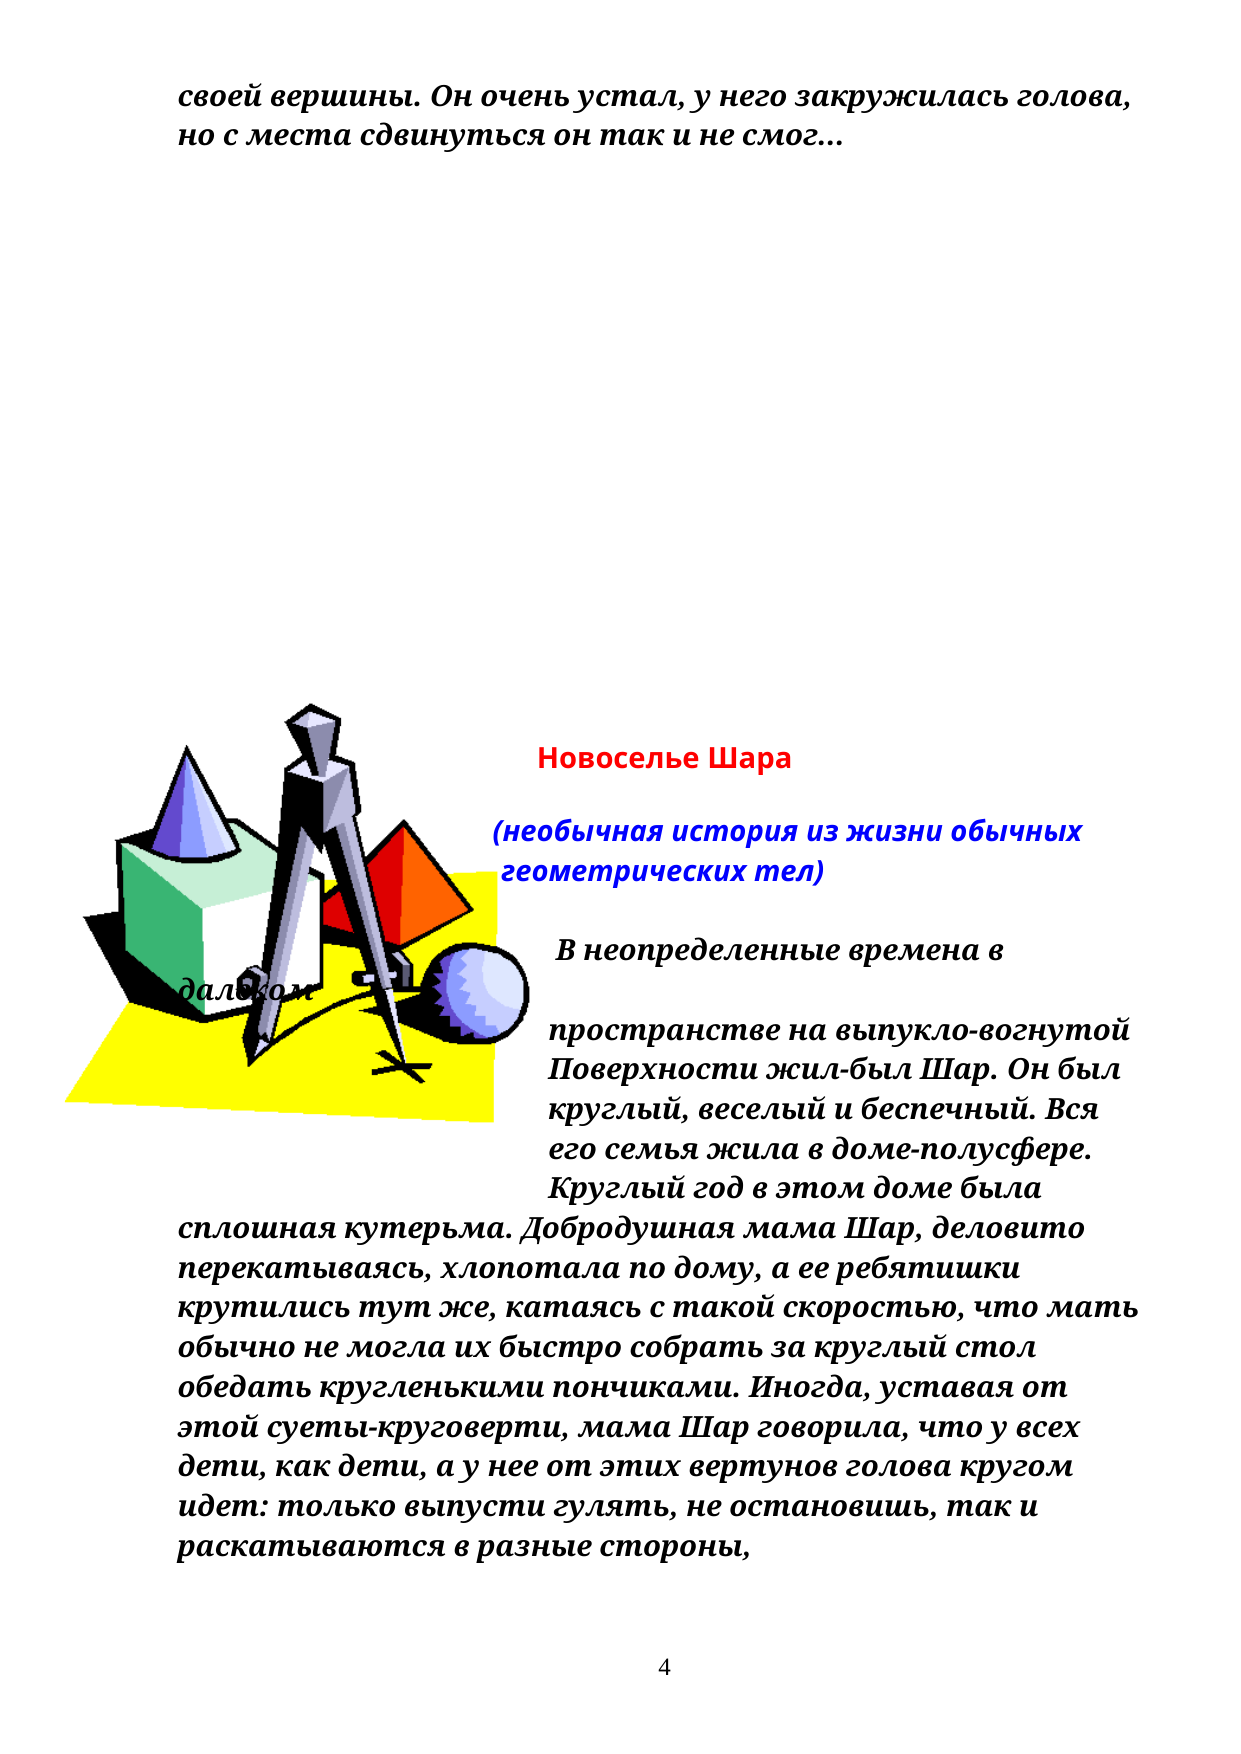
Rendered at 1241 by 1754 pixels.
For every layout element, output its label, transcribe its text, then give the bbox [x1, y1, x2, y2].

text В неопределенные времена в далеком [177, 929, 1152, 1009]
picture [64, 699, 533, 1126]
text Новоселье Шара [177, 737, 1152, 777]
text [177, 75, 1152, 154]
text его семья жила в доме-полусфере. [177, 1128, 1152, 1168]
text пространстве на выпукло-вогнутой [177, 1009, 1152, 1049]
text круглый, веселый и беспечный. Вся [177, 1088, 1152, 1128]
text (необычная история из жизни обычных геометрических тел) [177, 811, 1152, 890]
text Круглый год в этом доме была сплошная кутерьма. Добродушная мама Шар, деловито перекатываясь, хлопотала по дому, а ее ребятишки крутились тут же, катаясь с такой скоростью, что мать обычно не могла их быстро собрать за круглый стол обедать кругленькими пончиками. Иногда, уставая от этой суеты-круговерти, мама Шар говорила, что у всех дети, как дети, а у нее от этих вертунов голова кругом идет: только выпусти гулять, не остановишь, так и раскатываются в разные стороны, [177, 1168, 1152, 1564]
text Поверхности жил-был Шар. Он был [177, 1049, 1152, 1088]
